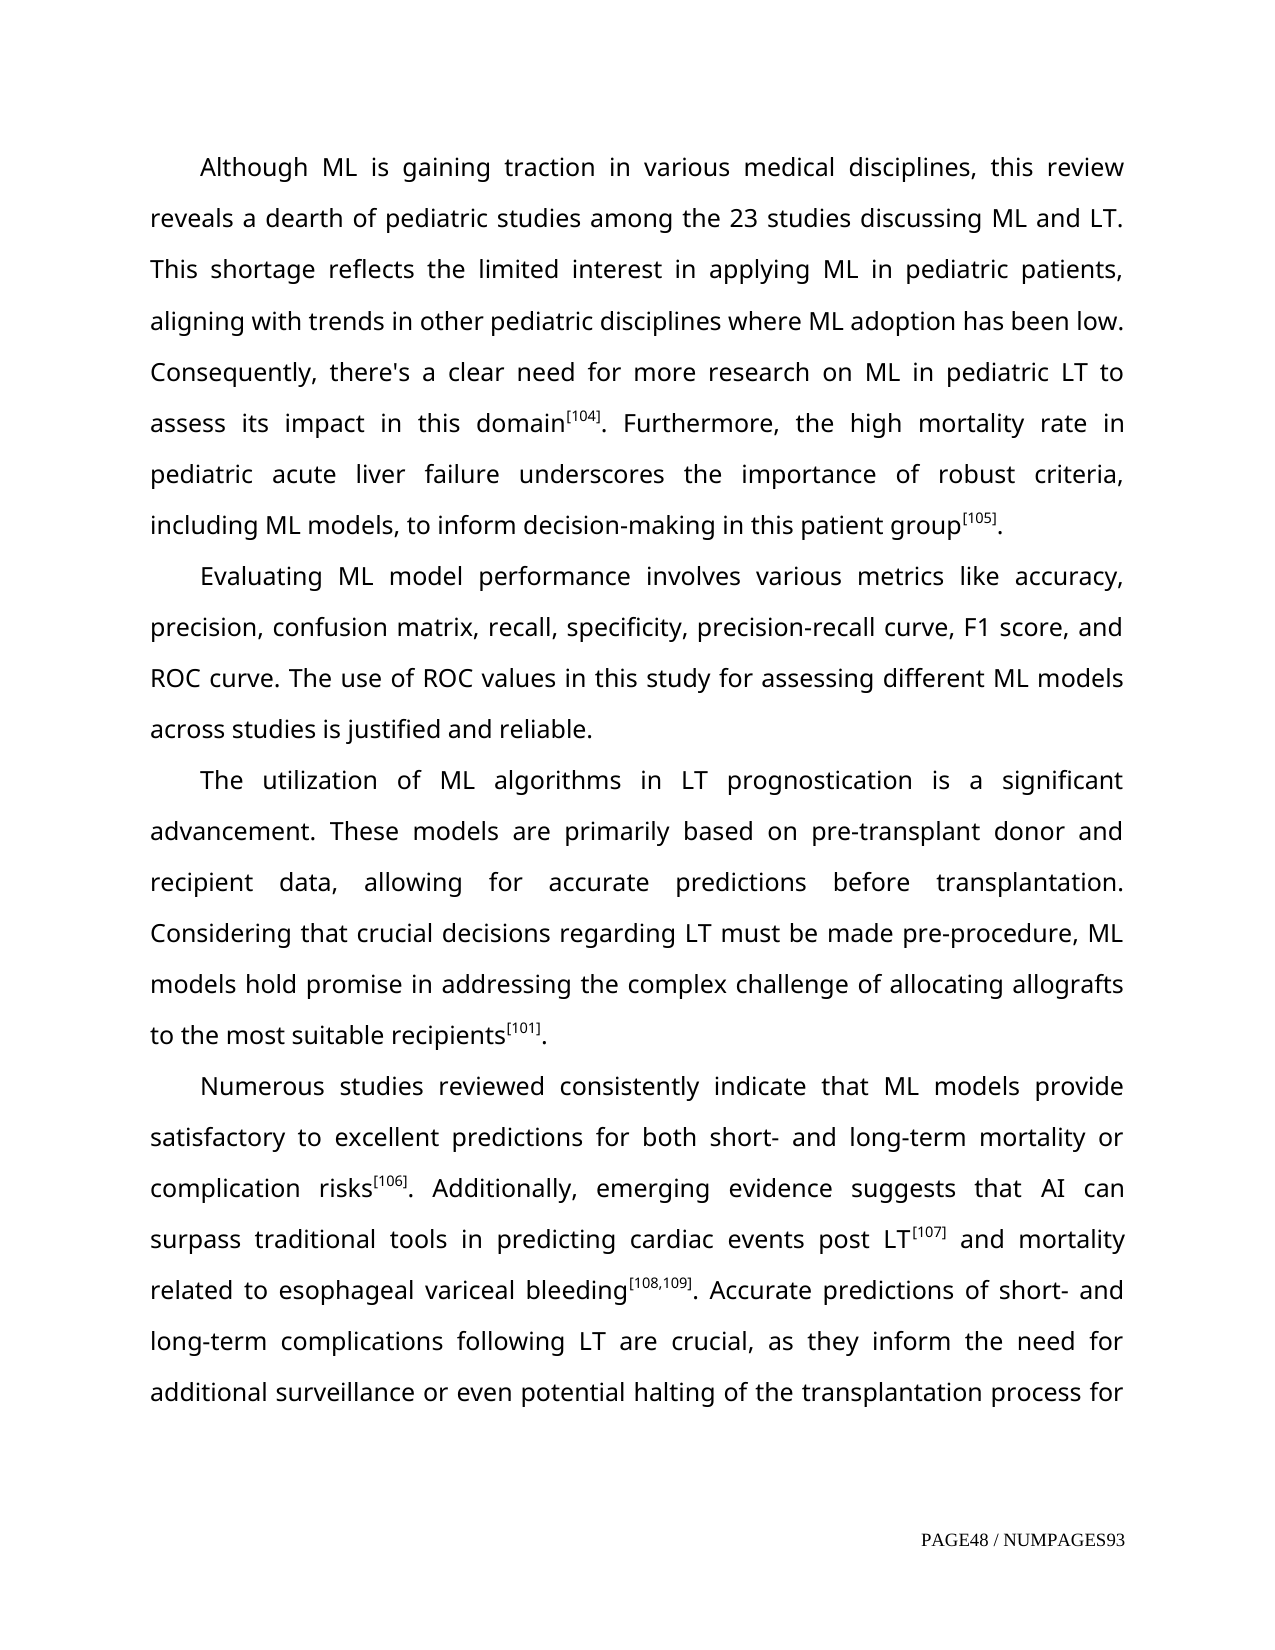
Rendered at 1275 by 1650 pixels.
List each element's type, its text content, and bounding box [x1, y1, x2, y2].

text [150, 1069, 1125, 1409]
text Evaluating ML model performance involves various metrics like accuracy, precision, confusion matrix, recall, specificity, precision-recall curve, F1 score, and ROC curve. The use of ROC values in this study for assessing different ML models across studies is justified and reliable. [150, 558, 1125, 746]
text Although ML is gaining traction in various medical disciplines, this review reveals a dearth of pediatric studies among the 23 studies discussing ML and LT. This shortage reflects the limited interest in applying ML in pediatric patients, aligning with trends in other pediatric disciplines where ML adoption has been low. Consequently, there's a clear need for more research on ML in pediatric LT to assess its impact in this domain[104]. Furthermore, the high mortality rate in pediatric acute liver failure underscores the importance of robust criteria, including ML models, to inform decision-making in this patient group[105]. [150, 150, 1125, 541]
text The utilization of ML algorithms in LT prognostication is a significant advancement. These models are primarily based on pre-transplant donor and recipient data, allowing for accurate predictions before transplantation. Considering that crucial decisions regarding LT must be made pre-procedure, ML models hold promise in addressing the complex challenge of allocating allografts to the most suitable recipients[101]. [150, 762, 1125, 1052]
